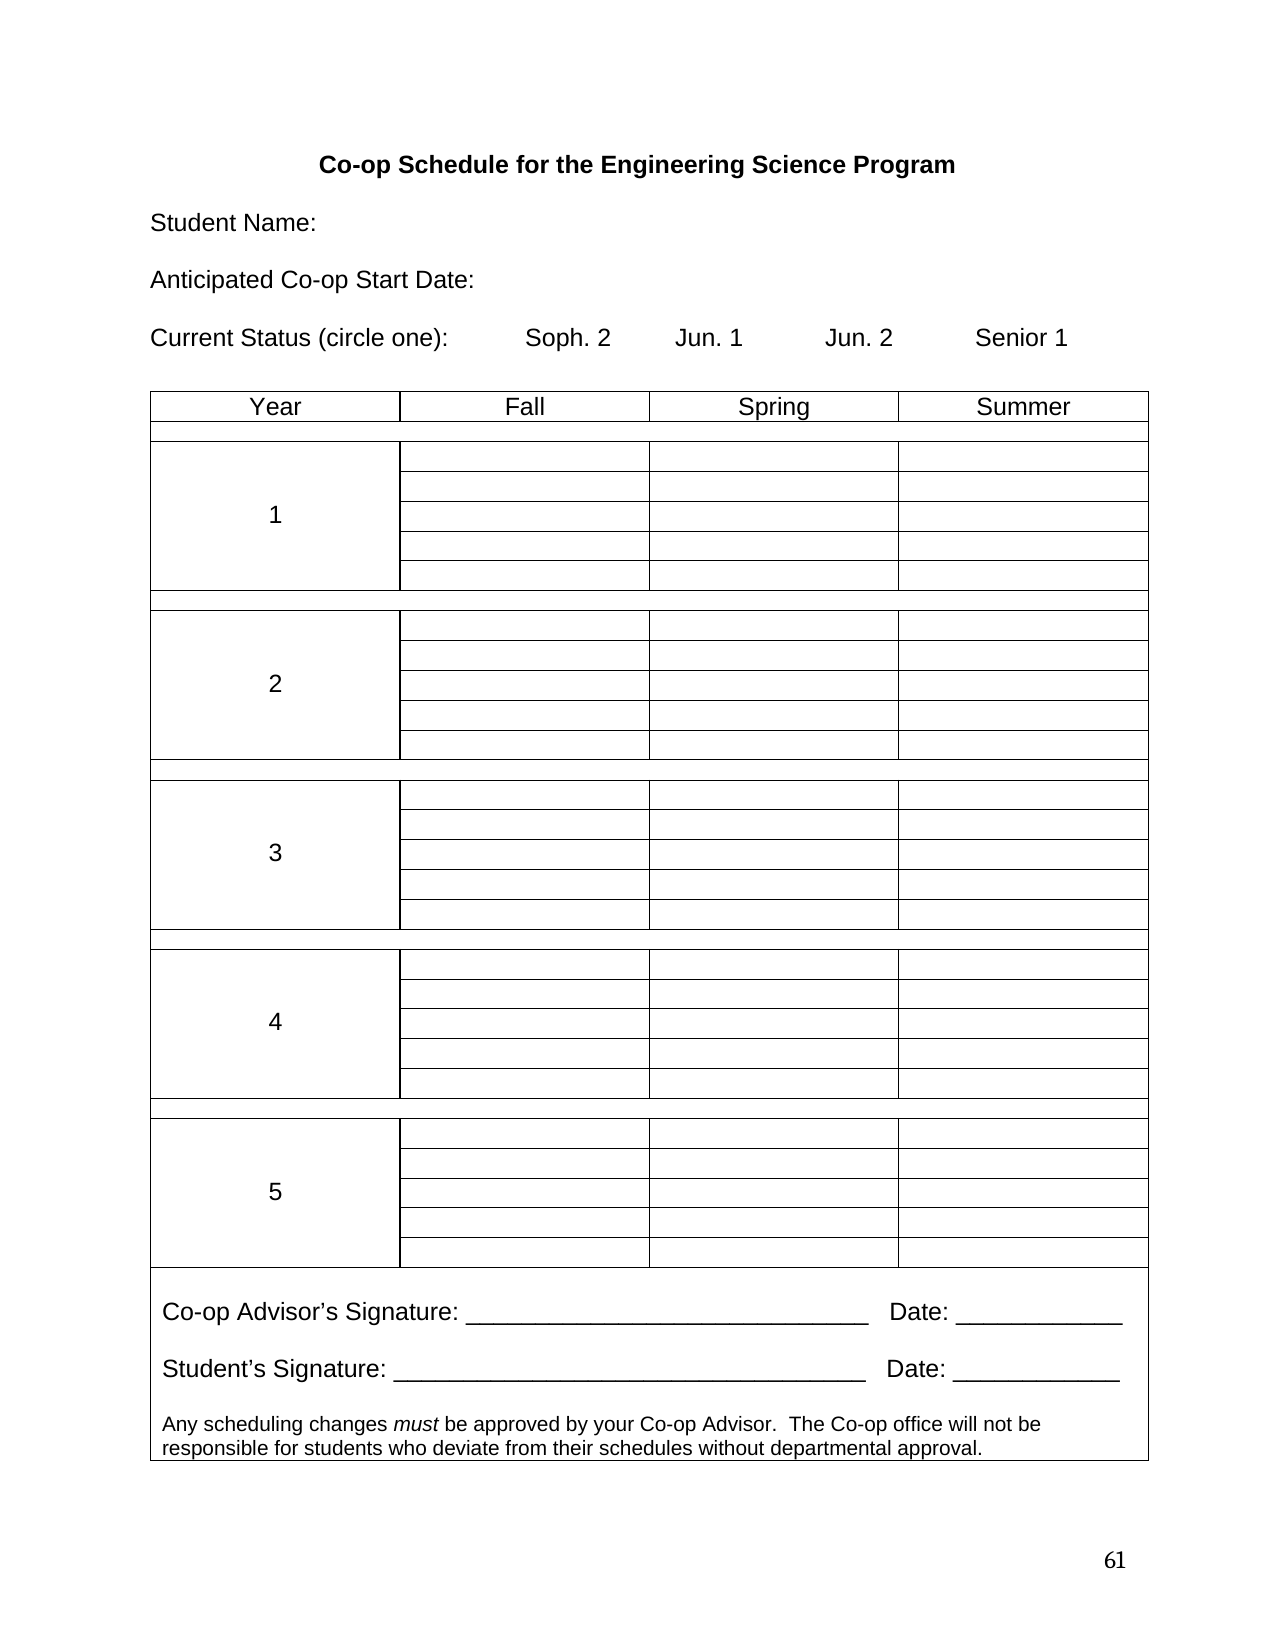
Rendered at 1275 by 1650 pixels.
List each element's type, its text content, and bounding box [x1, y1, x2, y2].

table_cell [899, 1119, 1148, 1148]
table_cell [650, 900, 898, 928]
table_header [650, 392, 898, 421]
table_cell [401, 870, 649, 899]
text Current Status (circle one): Soph. 2 Jun. 1 Jun. 2 Senior 1 [150, 322, 1125, 351]
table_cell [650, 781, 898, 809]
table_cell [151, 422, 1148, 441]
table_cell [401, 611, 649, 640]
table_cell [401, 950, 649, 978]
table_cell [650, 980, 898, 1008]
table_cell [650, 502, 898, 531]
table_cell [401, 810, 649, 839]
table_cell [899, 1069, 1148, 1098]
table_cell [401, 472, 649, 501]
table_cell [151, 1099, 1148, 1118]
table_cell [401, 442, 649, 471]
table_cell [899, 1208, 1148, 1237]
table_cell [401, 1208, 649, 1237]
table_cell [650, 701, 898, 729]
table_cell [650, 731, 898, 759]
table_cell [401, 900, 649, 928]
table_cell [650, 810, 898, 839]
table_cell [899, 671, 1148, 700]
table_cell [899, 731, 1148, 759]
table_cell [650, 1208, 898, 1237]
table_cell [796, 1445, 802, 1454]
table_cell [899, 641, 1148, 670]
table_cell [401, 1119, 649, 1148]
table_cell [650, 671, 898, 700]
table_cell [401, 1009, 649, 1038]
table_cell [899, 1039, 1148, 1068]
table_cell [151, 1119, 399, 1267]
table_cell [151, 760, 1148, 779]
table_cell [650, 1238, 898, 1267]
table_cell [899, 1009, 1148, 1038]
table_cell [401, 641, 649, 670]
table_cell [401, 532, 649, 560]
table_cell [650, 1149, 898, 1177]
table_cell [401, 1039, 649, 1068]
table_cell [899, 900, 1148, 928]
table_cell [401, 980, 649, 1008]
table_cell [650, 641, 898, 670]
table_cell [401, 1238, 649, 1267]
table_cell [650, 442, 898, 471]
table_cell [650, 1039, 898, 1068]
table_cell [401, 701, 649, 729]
text Student Name: [150, 207, 1125, 236]
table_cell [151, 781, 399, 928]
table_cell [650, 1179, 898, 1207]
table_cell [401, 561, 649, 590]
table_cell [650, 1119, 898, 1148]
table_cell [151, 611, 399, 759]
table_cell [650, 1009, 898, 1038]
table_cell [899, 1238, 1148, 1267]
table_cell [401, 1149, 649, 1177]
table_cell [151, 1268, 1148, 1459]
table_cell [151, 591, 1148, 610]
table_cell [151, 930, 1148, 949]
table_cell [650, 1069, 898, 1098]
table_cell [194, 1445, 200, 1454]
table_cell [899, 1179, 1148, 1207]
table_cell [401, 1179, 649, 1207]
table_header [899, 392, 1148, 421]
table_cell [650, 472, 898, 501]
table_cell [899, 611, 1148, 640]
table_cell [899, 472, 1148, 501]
text Anticipated Co-op Start Date: [150, 265, 1125, 294]
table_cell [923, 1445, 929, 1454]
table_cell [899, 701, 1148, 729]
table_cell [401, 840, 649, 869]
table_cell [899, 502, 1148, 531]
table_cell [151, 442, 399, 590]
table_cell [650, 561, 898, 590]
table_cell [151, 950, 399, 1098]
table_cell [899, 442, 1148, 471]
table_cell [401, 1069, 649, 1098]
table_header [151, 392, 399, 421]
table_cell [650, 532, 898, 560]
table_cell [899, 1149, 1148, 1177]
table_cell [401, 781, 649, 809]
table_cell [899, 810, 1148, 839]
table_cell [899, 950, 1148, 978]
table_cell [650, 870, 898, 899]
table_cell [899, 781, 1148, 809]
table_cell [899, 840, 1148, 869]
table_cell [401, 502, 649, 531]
text Co-op Schedule for the Engineering Science Program [150, 150, 1125, 179]
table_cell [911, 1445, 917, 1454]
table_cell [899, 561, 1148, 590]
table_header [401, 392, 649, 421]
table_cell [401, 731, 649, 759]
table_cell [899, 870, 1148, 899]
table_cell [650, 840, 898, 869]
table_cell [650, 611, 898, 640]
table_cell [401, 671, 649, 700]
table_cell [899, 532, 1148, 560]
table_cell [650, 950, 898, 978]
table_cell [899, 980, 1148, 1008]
